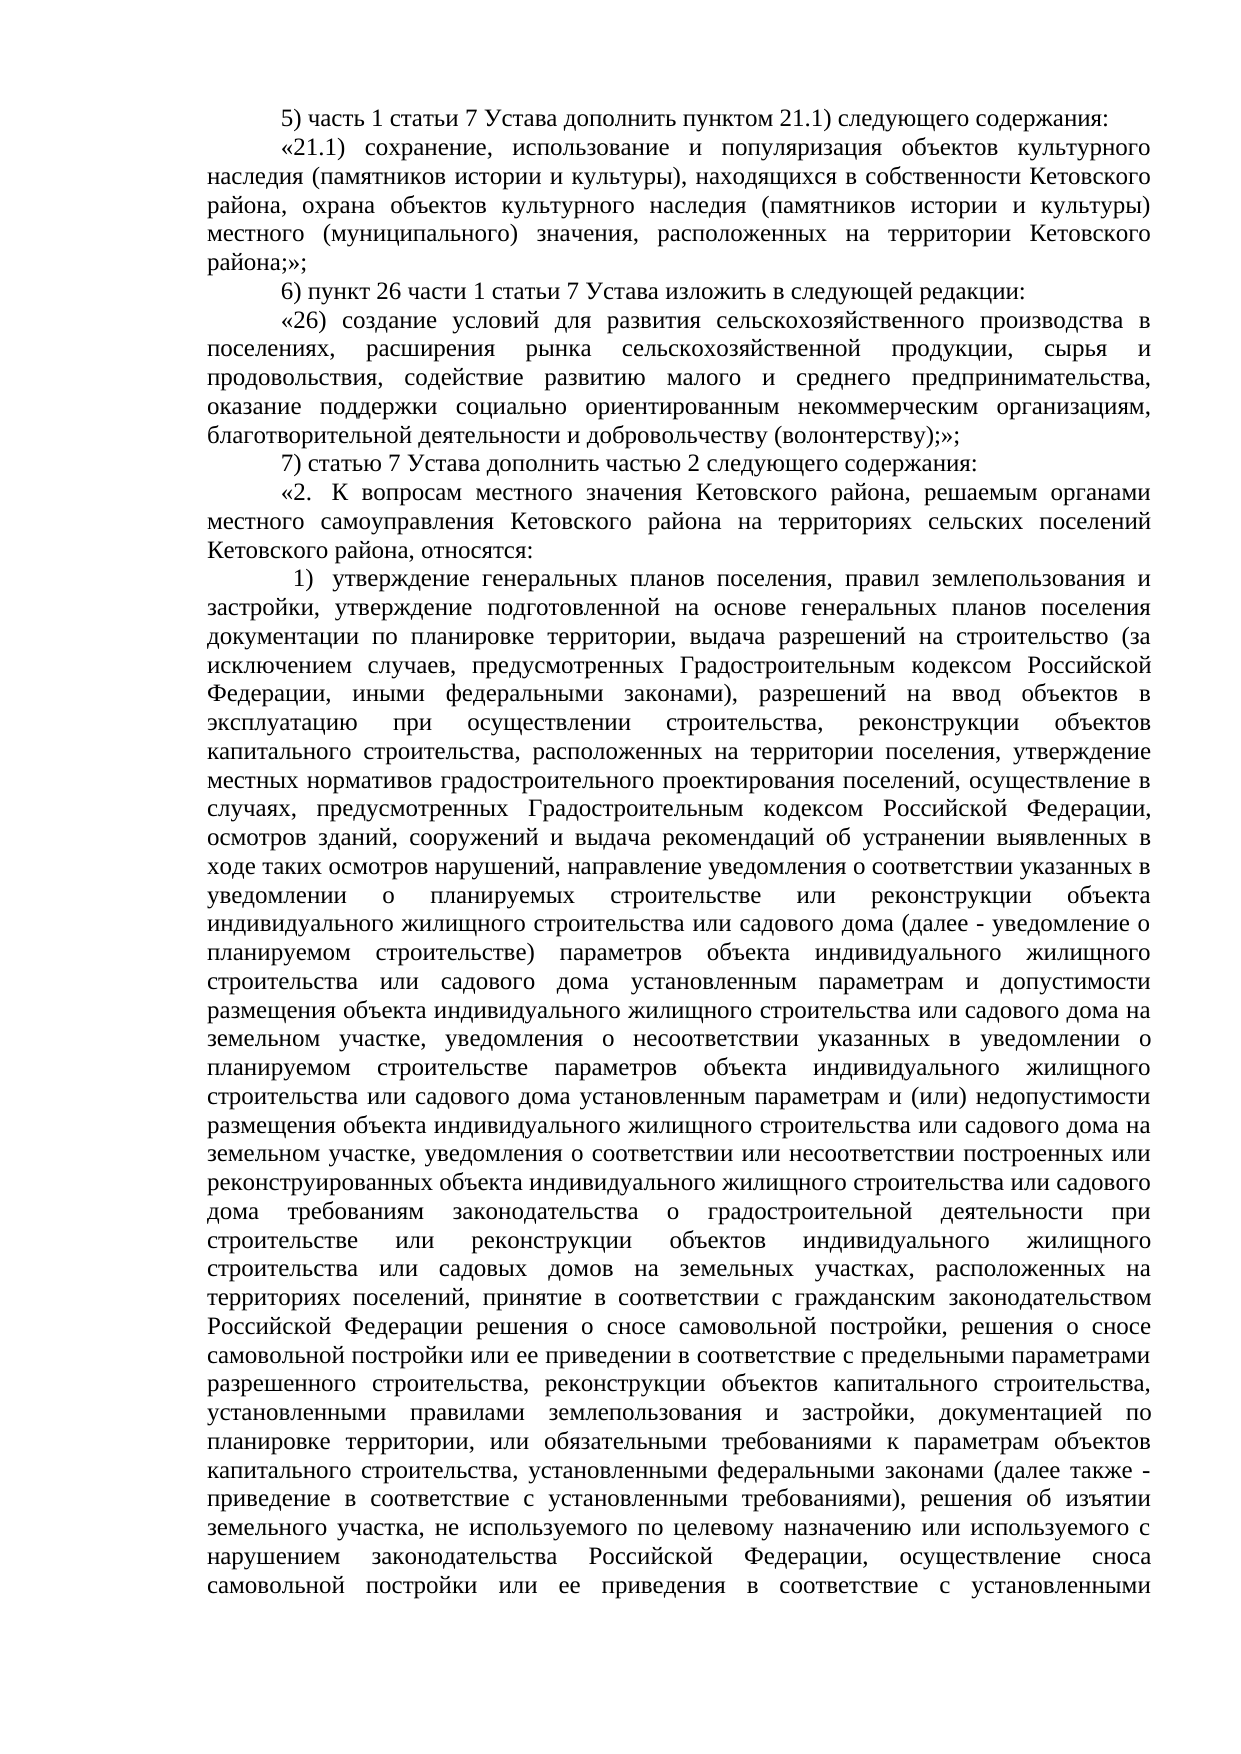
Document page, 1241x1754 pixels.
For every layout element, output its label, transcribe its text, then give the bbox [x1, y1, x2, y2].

text «21.1) сохранение, использование и популяризация объектов культурного наследия (памятников истории и культуры), находящихся в собственности Кетовского района, охрана объектов культурного наследия (памятников истории и культуры) местного (муниципального) значения, расположенных на территории Кетовского района;»; [207, 132, 1152, 276]
text 7) статью 7 Устава дополнить частью 2 следующего содержания: [207, 448, 1152, 477]
text 5) часть 1 статьи 7 Устава дополнить пунктом 21.1) следующего содержания: [207, 103, 1152, 132]
text «26) создание условий для развития сельскохозяйственного производства в поселениях, расширения рынка сельскохозяйственной продукции, сырья и продовольствия, содействие развитию малого и среднего предпринимательства, оказание поддержки социально ориентированным некоммерческим организациям, благотворительной деятельности и добровольчеству (волонтерству);»; [207, 305, 1152, 448]
text 6) пункт 26 части 1 статьи 7 Устава изложить в следующей редакции: [207, 276, 1152, 305]
text «2. К вопросам местного значения Кетовского района, решаемым органами местного самоуправления Кетовского района на территориях сельских поселений Кетовского района, относятся: [207, 477, 1152, 563]
